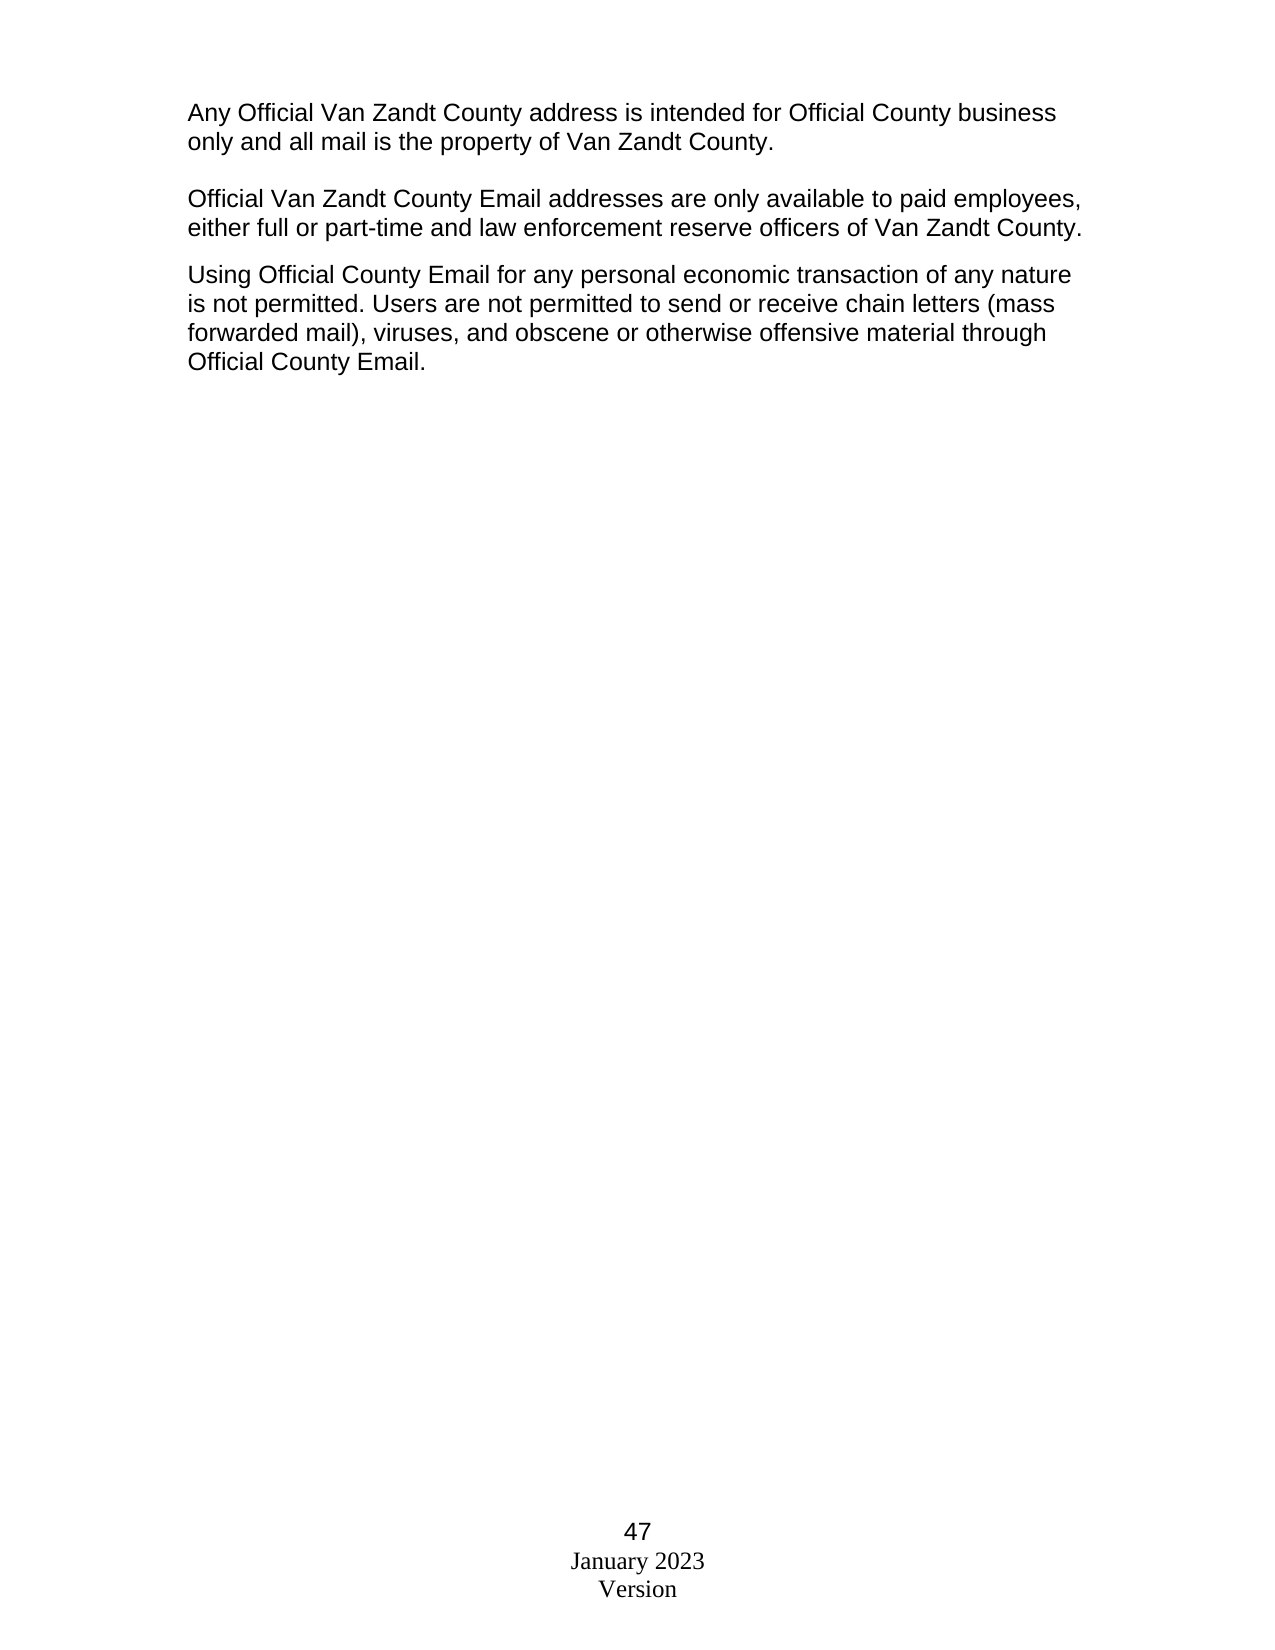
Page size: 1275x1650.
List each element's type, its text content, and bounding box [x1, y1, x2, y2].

text Using Official County Email for any personal economic transaction of any nature is not permitted. Users are not permitted to send or receive chain letters (mass forwarded mail), viruses, and obscene or otherwise offensive material through Official County Email. [187, 260, 1075, 375]
text Official Van Zandt County Email addresses are only available to paid employees, either full or part-time and law enforcement reserve officers of Van Zandt County. [187, 184, 1086, 242]
text An Official County Email address is "designated name"@vanzandtCounty.org. Any Official Van Zandt County address is intended for Official County business only and all mail is the property of Van Zandt County. [187, 98, 1058, 155]
